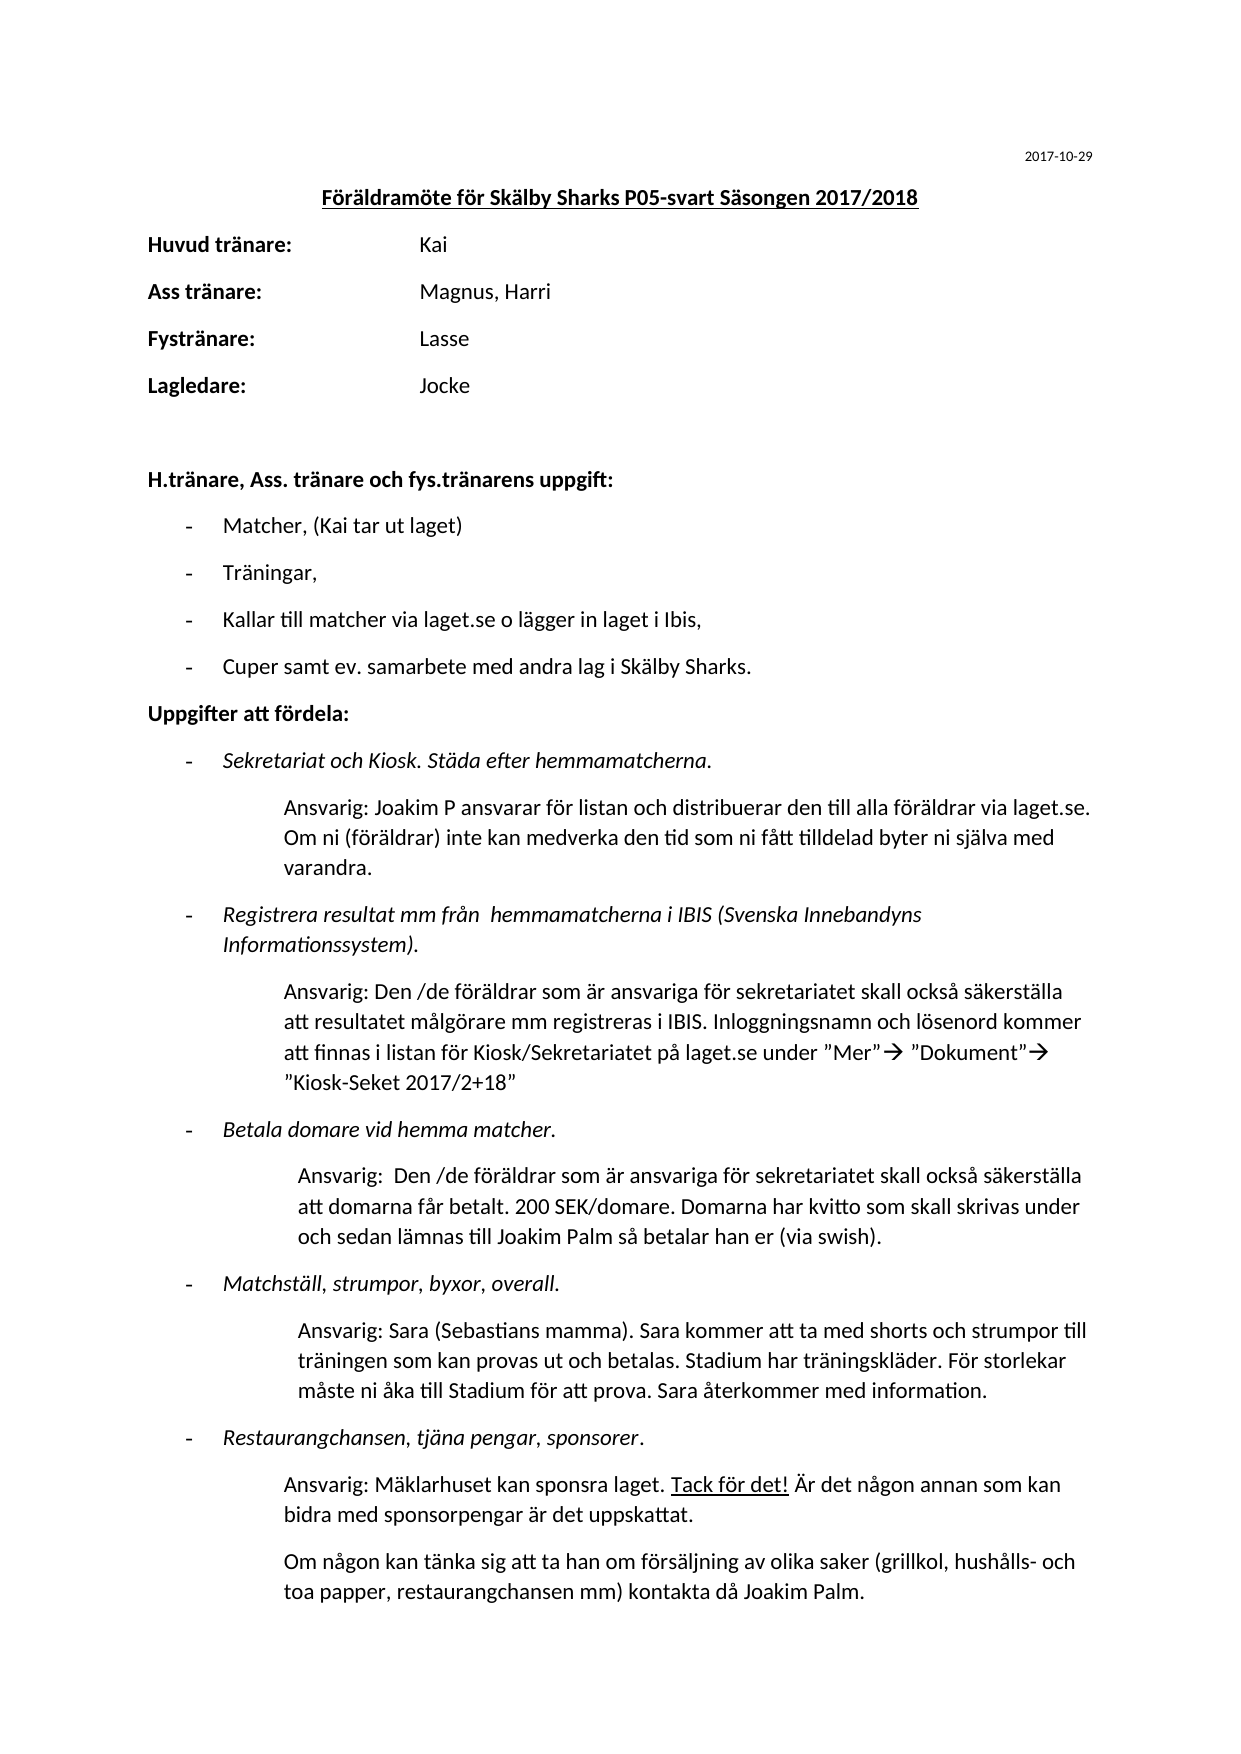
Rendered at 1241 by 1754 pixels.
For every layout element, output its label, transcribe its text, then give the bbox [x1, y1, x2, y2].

text Huvud tränare: Kai [148, 230, 1093, 258]
list Kallar till matcher via laget.se o lägger in laget i Ibis, [185, 605, 1093, 633]
text Ansvarig: Mäklarhuset kan sponsra laget. Tack för det! Är det någon annan som kan bidra med sponsorpengar är det uppskattat. [283, 1470, 1093, 1528]
list Sekretariat och Kiosk. Städa efter hemmamatcherna. [185, 746, 1093, 774]
list Betala domare vid hemma matcher. [185, 1115, 1093, 1143]
text Ansvarig: Den /de föräldrar som är ansvariga för sekretariatet skall också säkerställa att domarna får betalt. 200 SEK/domare. Domarna har kvitto som skall skrivas under och sedan lämnas till Joakim Palm så betalar han er (via swish). [298, 1162, 1093, 1250]
text Ansvarig: Joakim P ansvarar för listan och distribuerar den till alla föräldrar via laget.se. Om ni (föräldrar) inte kan medverka den tid som ni fått tilldelad byter ni själva med varandra. [283, 793, 1093, 881]
text Lagledare: Jocke [148, 371, 1093, 399]
list Matchställ, strumpor, byxor, overall. [185, 1269, 1093, 1297]
text Fystränare: Lasse [148, 324, 1093, 352]
list Cuper samt ev. samarbete med andra lag i Skälby Sharks. [185, 652, 1093, 680]
text Ansvarig: Sara (Sebastians mamma). Sara kommer att ta med shorts och strumpor till träningen som kan provas ut och betalas. Stadium har träningskläder. För storlekar måste ni åka till Stadium för att prova. Sara återkommer med information. [298, 1316, 1093, 1404]
list Matcher, (Kai tar ut laget) [185, 512, 1093, 539]
list Restaurangchansen, tjäna pengar, sponsorer. [185, 1423, 1093, 1451]
text Föräldramöte för Skälby Sharks P05-svart Säsongen 2017/2018 [148, 183, 1093, 211]
text H.tränare, Ass. tränare och fys.tränarens uppgift: [148, 465, 1093, 493]
text 2017-10-29 [148, 148, 1093, 165]
text Om någon kan tänka sig att ta han om försäljning av olika saker (grillkol, hushålls- och toa papper, restaurangchansen mm) kontakta då Joakim Palm. [283, 1547, 1093, 1605]
text Ass tränare: Magnus, Harri [148, 277, 1093, 305]
list Registrera resultat mm från hemmamatcherna i IBIS (Svenska Innebandyns Informationssystem). [185, 900, 1093, 958]
text Uppgifter att fördela: [148, 699, 1093, 727]
text Ansvarig: Den /de föräldrar som är ansvariga för sekretariatet skall också säkerställa att resultatet målgörare mm registreras i IBIS. Inloggningsnamn och lösenord kommer att finnas i listan för Kiosk/Sekretariatet på laget.se under ”Mer” ”Dokument” ”Kiosk-Seket 2017/2+18” [283, 977, 1093, 1096]
list Träningar, [185, 558, 1093, 586]
